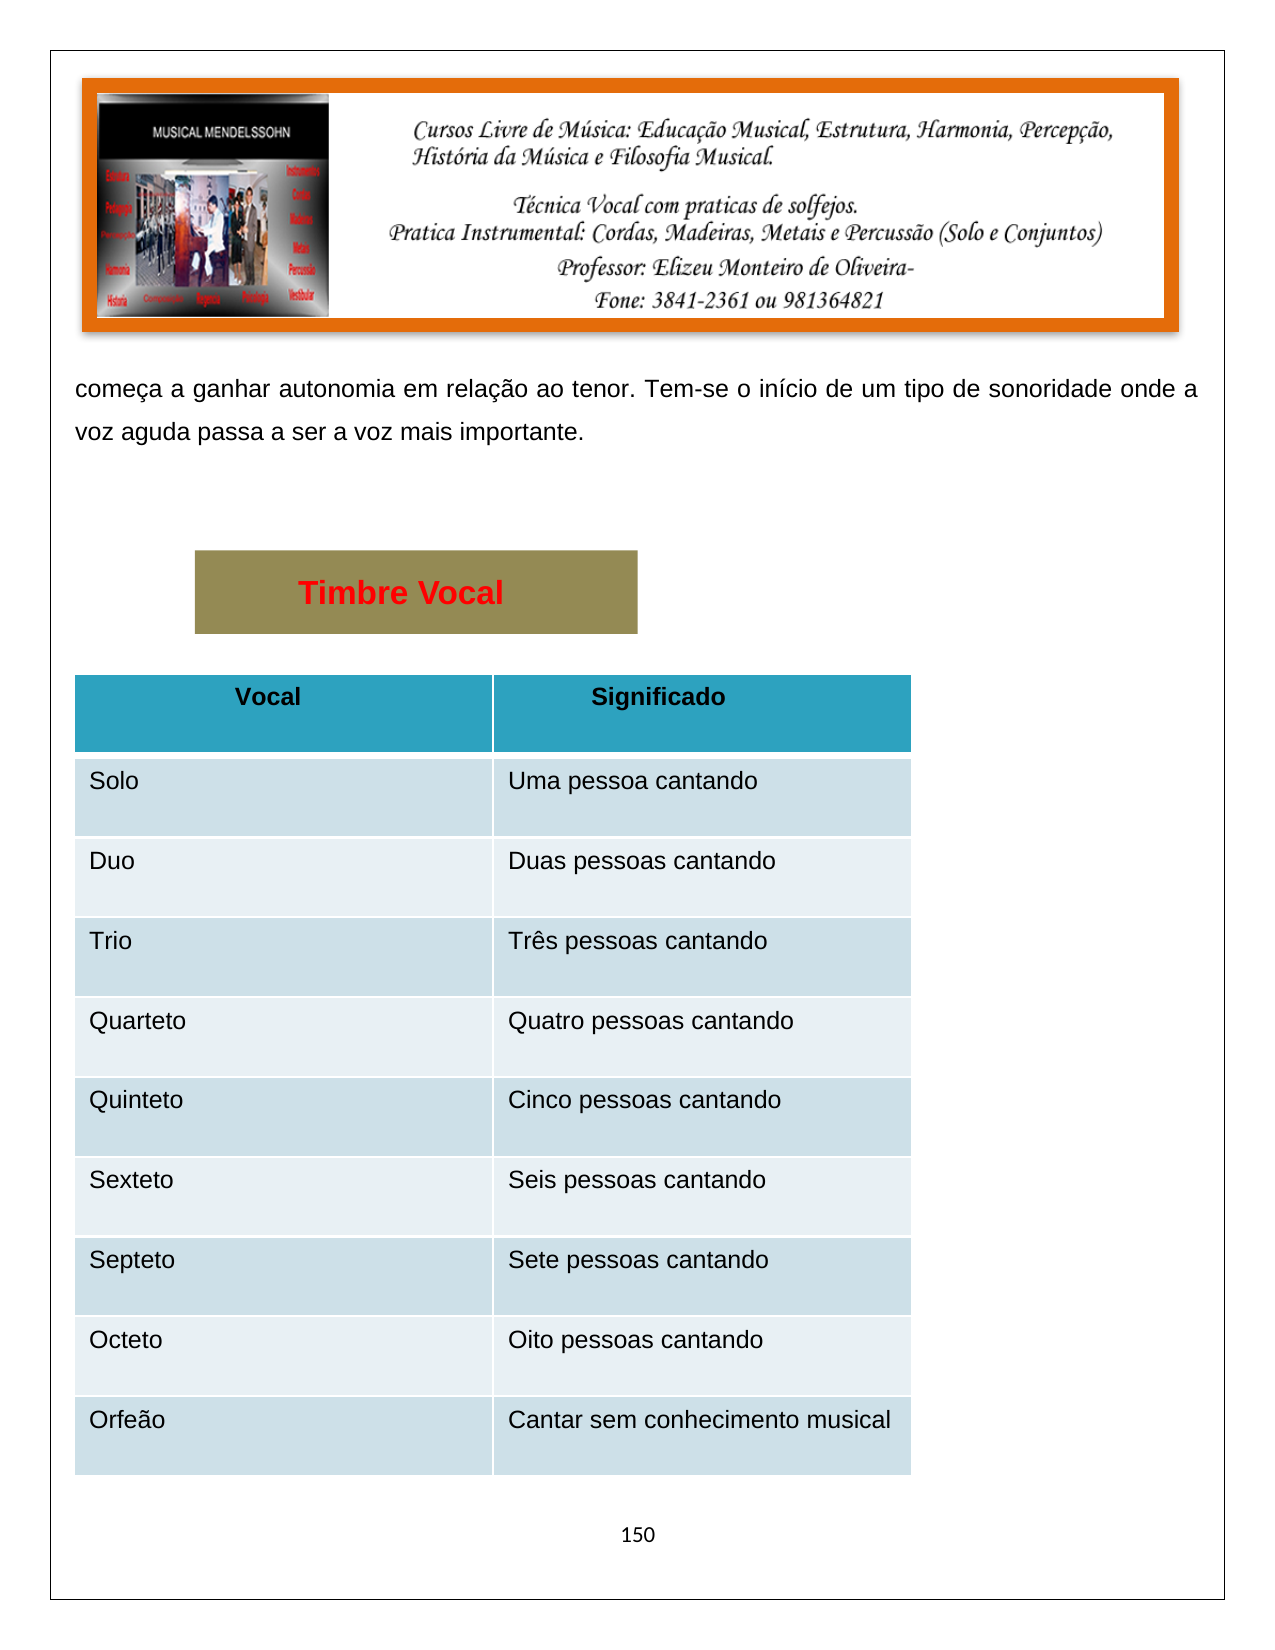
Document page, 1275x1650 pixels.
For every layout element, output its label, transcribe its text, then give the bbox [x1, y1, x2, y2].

table_cell Septeto [75, 1238, 492, 1315]
table_header Vocal [75, 675, 492, 752]
table_cell Quinteto [75, 1078, 492, 1156]
table_cell Sexteto [75, 1158, 492, 1235]
table_cell Octeto [75, 1317, 492, 1395]
table_cell Duo [75, 839, 492, 916]
table_cell Cantar sem conhecimento musical [494, 1397, 911, 1475]
table_cell Solo [75, 759, 492, 836]
table_cell Cinco pessoas cantando [494, 1078, 911, 1156]
table_cell Trio [75, 918, 492, 996]
table_cell Uma pessoa cantando [494, 759, 911, 836]
picture [97, 93, 1164, 318]
table_cell Seis pessoas cantando [494, 1158, 911, 1235]
table_cell Sete pessoas cantando [494, 1238, 911, 1315]
table_cell Oito pessoas cantando [494, 1317, 911, 1395]
table_header Significado [494, 675, 911, 752]
table_cell Quarteto [75, 998, 492, 1076]
table_cell Duas pessoas cantando [494, 839, 911, 916]
table_cell Quatro pessoas cantando [494, 998, 911, 1076]
table_cell Orfeão [75, 1397, 492, 1475]
table_cell Três pessoas cantando [494, 918, 911, 996]
